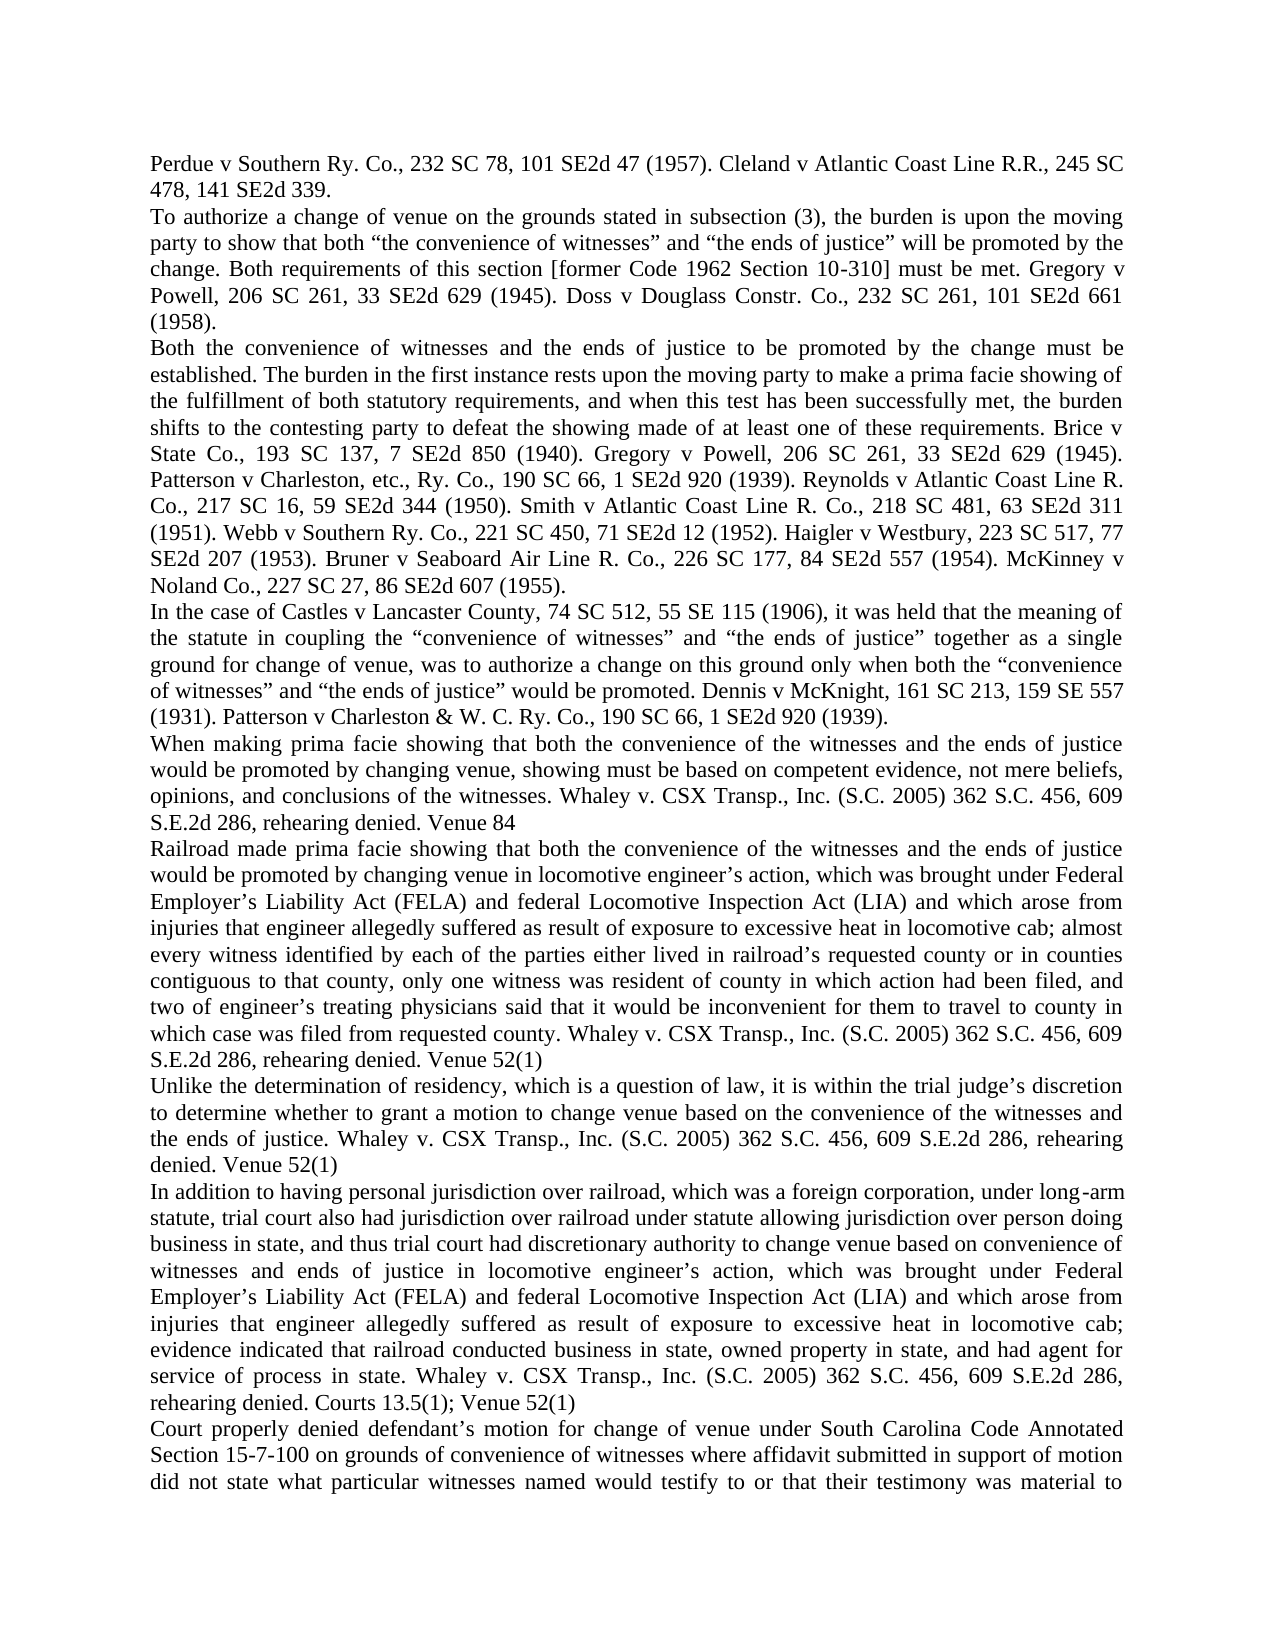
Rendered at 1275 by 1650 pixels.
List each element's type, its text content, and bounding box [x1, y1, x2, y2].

text To authorize a change of venue on the grounds stated in subsection (3), the burden is upon the moving party to show that both “the convenience of witnesses” and “the ends of justice” will be promoted by the change. Both requirements of this section [former Code 1962 Section 10-310] must be met. Gregory v Powell, 206 SC 261, 33 SE2d 629 (1945). Doss v Douglass Constr. Co., 232 SC 261, 101 SE2d 661 (1958). [150, 203, 1125, 334]
text Both the convenience of witnesses and the ends of justice to be promoted by the change must be established. The burden in the first instance rests upon the moving party to make a prima facie showing of the fulfillment of both statutory requirements, and when this test has been successfully met, the burden shifts to the contesting party to defeat the showing made of at least one of these requirements. Brice v State Co., 193 SC 137, 7 SE2d 850 (1940). Gregory v Powell, 206 SC 261, 33 SE2d 629 (1945). Patterson v Charleston, etc., Ry. Co., 190 SC 66, 1 SE2d 920 (1939). Reynolds v Atlantic Coast Line R. Co., 217 SC 16, 59 SE2d 344 (1950). Smith v Atlantic Coast Line R. Co., 218 SC 481, 63 SE2d 311 (1951). Webb v Southern Ry. Co., 221 SC 450, 71 SE2d 12 (1952). Haigler v Westbury, 223 SC 517, 77 SE2d 207 (1953). Bruner v Seaboard Air Line R. Co., 226 SC 177, 84 SE2d 557 (1954). McKinney v Noland Co., 227 SC 27, 86 SE2d 607 (1955). [150, 334, 1125, 598]
text When making prima facie showing that both the convenience of the witnesses and the ends of justice would be promoted by changing venue, showing must be based on competent evidence, not mere beliefs, opinions, and conclusions of the witnesses. Whaley v. CSX Transp., Inc. (S.C. 2005) 362 S.C. 456, 609 S.E.2d 286, rehearing denied. Venue 84 [150, 730, 1125, 835]
text Unlike the determination of residency, which is a question of law, it is within the trial judge’s discretion to determine whether to grant a motion to change venue based on the convenience of the witnesses and the ends of justice. Whaley v. CSX Transp., Inc. (S.C. 2005) 362 S.C. 456, 609 S.E.2d 286, rehearing denied. Venue 52(1) [150, 1072, 1125, 1178]
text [150, 1415, 1125, 1494]
text Railroad made prima facie showing that both the convenience of the witnesses and the ends of justice would be promoted by changing venue in locomotive engineer’s action, which was brought under Federal Employer’s Liability Act (FELA) and federal Locomotive Inspection Act (LIA) and which arose from injuries that engineer allegedly suffered as result of exposure to excessive heat in locomotive cab; almost every witness identified by each of the parties either lived in railroad’s requested county or in counties contiguous to that county, only one witness was resident of county in which action had been filed, and two of engineer’s treating physicians said that it would be inconvenient for them to travel to county in which case was filed from requested county. Whaley v. CSX Transp., Inc. (S.C. 2005) 362 S.C. 456, 609 S.E.2d 286, rehearing denied. Venue 52(1) [150, 835, 1125, 1072]
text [150, 150, 1125, 203]
text In the case of Castles v Lancaster County, 74 SC 512, 55 SE 115 (1906), it was held that the meaning of the statute in coupling the “convenience of witnesses” and “the ends of justice” together as a single ground for change of venue, was to authorize a change on this ground only when both the “convenience of witnesses” and “the ends of justice” would be promoted. Dennis v McKnight, 161 SC 213, 159 SE 557 (1931). Patterson v Charleston & W. C. Ry. Co., 190 SC 66, 1 SE2d 920 (1939). [150, 598, 1125, 730]
text In addition to having personal jurisdiction over railroad, which was a foreign corporation, under long-arm statute, trial court also had jurisdiction over railroad under statute allowing jurisdiction over person doing business in state, and thus trial court had discretionary authority to change venue based on convenience of witnesses and ends of justice in locomotive engineer’s action, which was brought under Federal Employer’s Liability Act (FELA) and federal Locomotive Inspection Act (LIA) and which arose from injuries that engineer allegedly suffered as result of exposure to excessive heat in locomotive cab; evidence indicated that railroad conducted business in state, owned property in state, and had agent for service of process in state. Whaley v. CSX Transp., Inc. (S.C. 2005) 362 S.C. 456, 609 S.E.2d 286, rehearing denied. Courts 13.5(1); Venue 52(1) [150, 1178, 1125, 1415]
